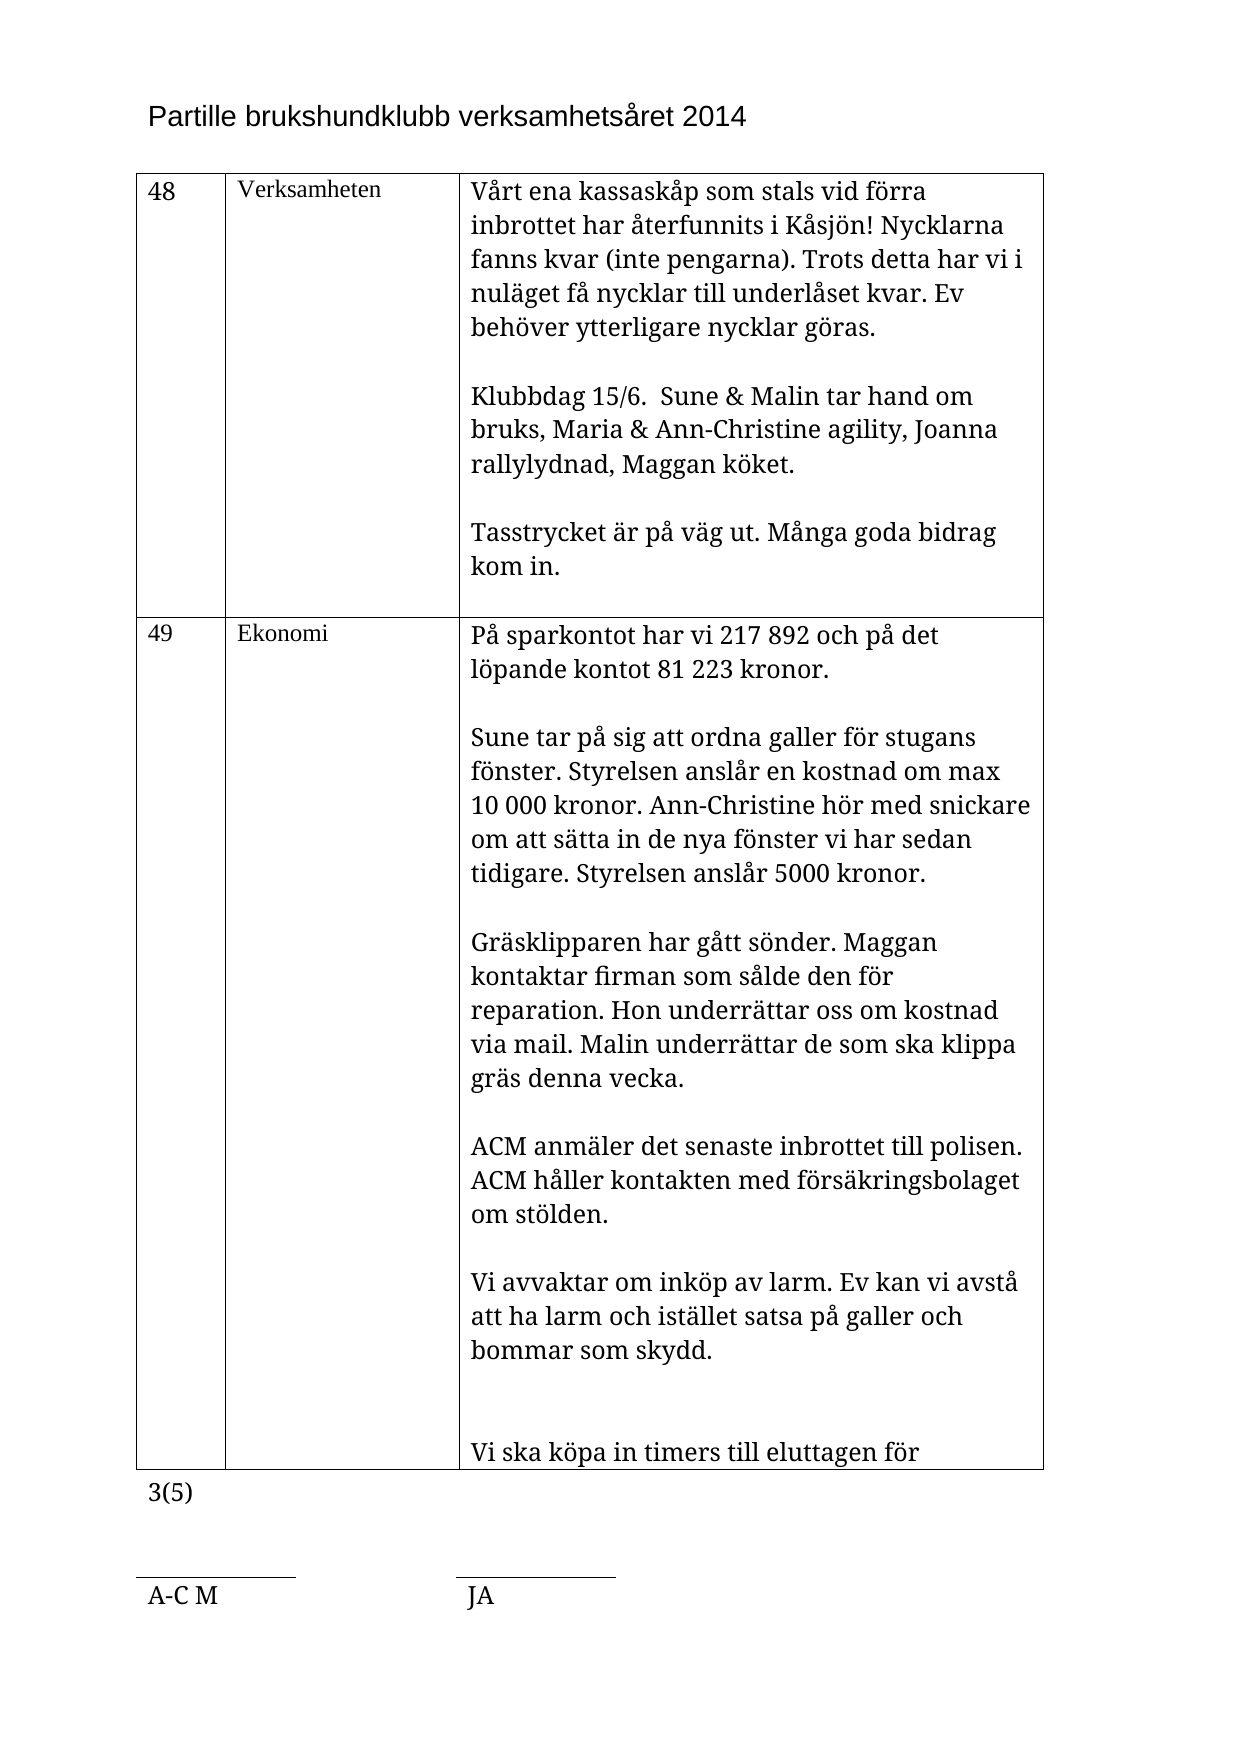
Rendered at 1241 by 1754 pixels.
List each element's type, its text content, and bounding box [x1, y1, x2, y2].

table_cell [460, 618, 1043, 1469]
table_cell 49 [137, 618, 225, 1469]
table_cell Vårt ena kassaskåp som stals vid förra inbrottet har återfunnits i Kåsjön! Nycklarna fanns kvar (inte pengarna). Trots detta har vi i nuläget få nycklar till underlåset kvar. Ev behöver ytterligare nycklar göras. Klubbdag 15/6. Sune & Malin tar hand om bruks, Maria & Ann-Christine agility, Joanna rallylydnad, Maggan köket. Tasstrycket är på väg ut. Många goda bidrag kom in. [460, 174, 1043, 617]
table_cell Verksamheten [226, 174, 459, 617]
table_cell 48 [137, 174, 225, 617]
table_cell Ekonomi [226, 618, 459, 1469]
